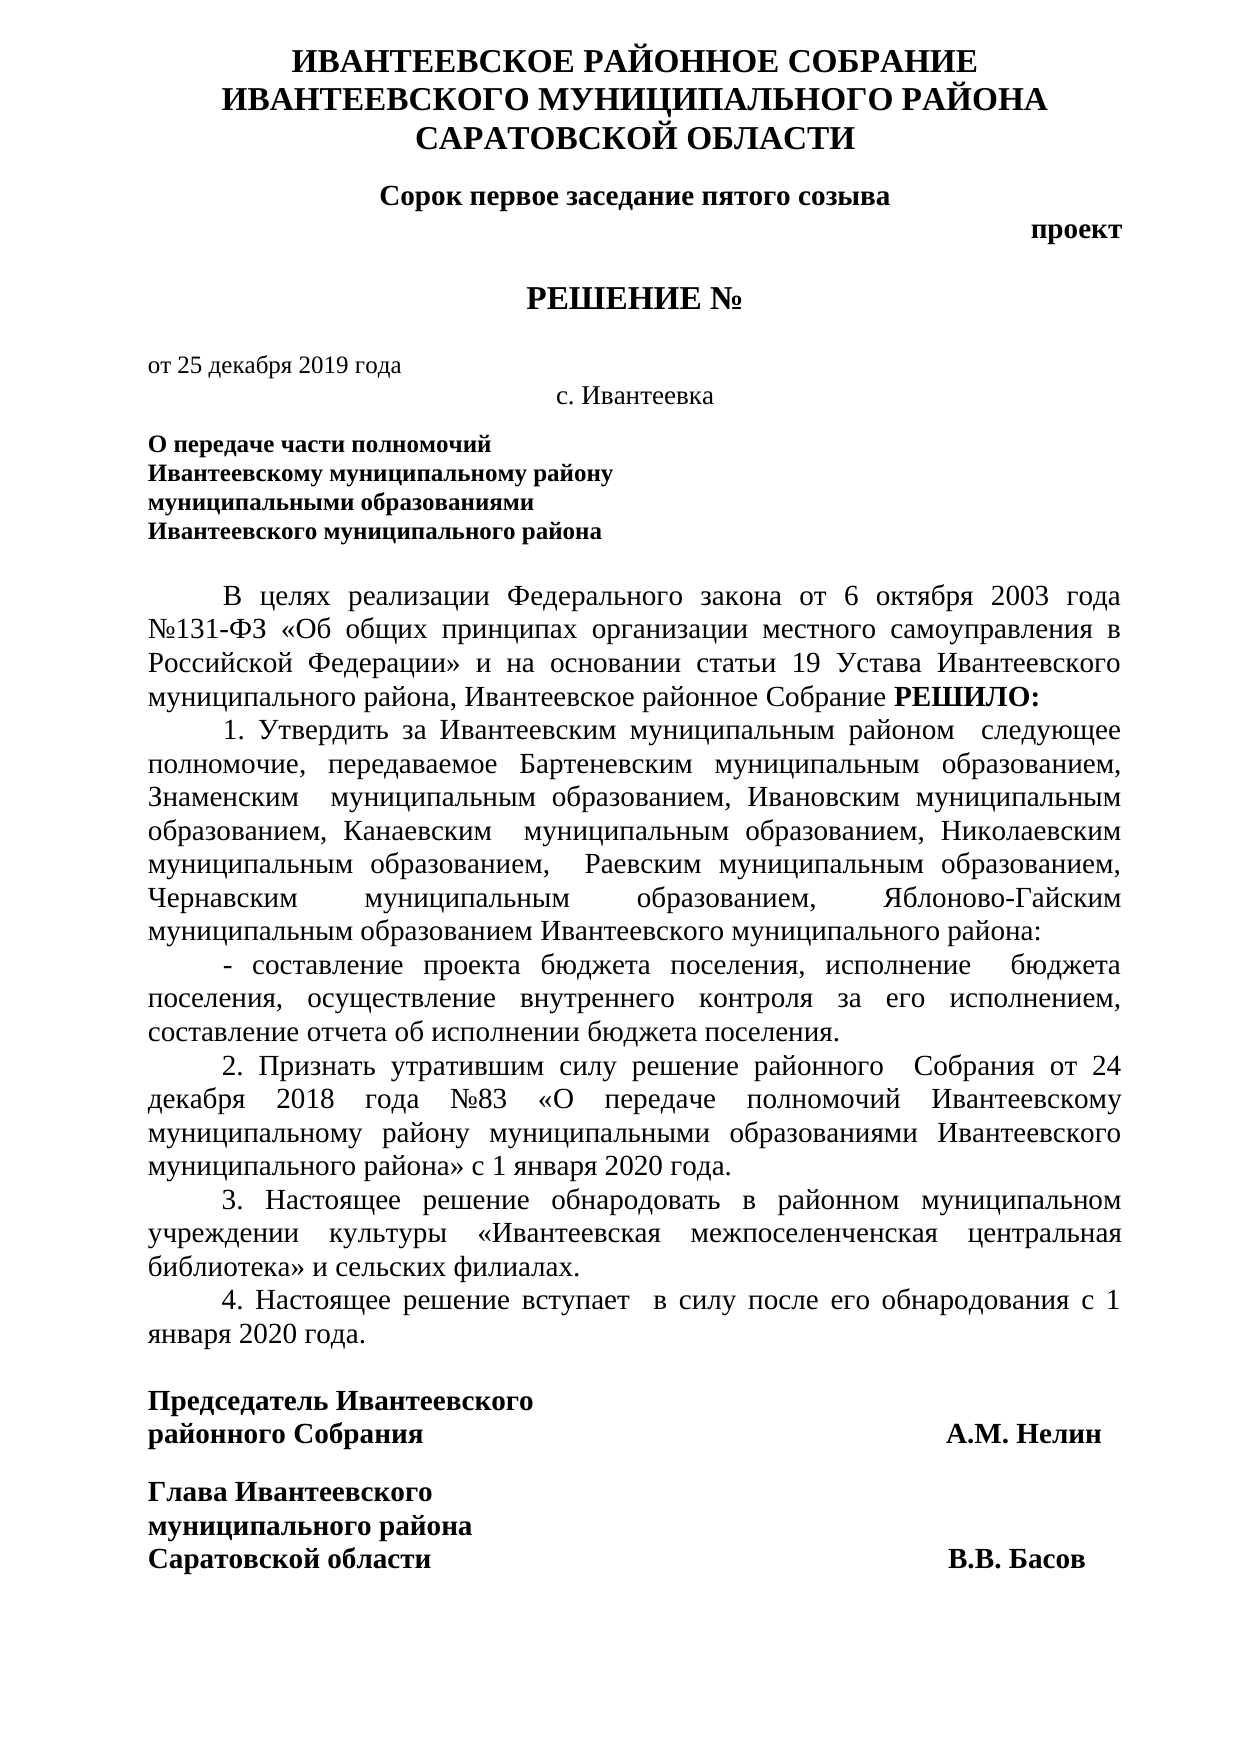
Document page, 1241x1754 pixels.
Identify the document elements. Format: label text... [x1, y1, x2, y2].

text Саратовской области В.В. Басов [148, 1541, 1122, 1575]
text Ивантеевскому муниципальному району [148, 458, 1122, 487]
text САРАТОВСКОЙ ОБЛАСТИ [148, 118, 1122, 156]
text 1. Утвердить за Ивантеевским муниципальным районом следующее полномочие, передаваемое Бартеневским муниципальным образованием, Знаменским муниципальным образованием, Ивановским муниципальным образованием, Канаевским муниципальным образованием, Николаевским муниципальным образованием, Раевским муниципальным образованием, Чернавским муниципальным образованием, Яблоново-Гайским муниципальным образованием Ивантеевского муниципального района: [148, 712, 1122, 947]
text Ивантеевского муниципального района [148, 516, 1122, 544]
text 3. Настоящее решение обнародовать в районном муниципальном учреждении культуры «Ивантеевская межпоселенченская центральная библиотека» и сельских филиалах. [148, 1182, 1122, 1282]
text проект [148, 211, 1122, 278]
text РЕШЕНИЕ № [148, 278, 1122, 317]
text 4. Настоящее решение вступает в силу после его обнародования с 1 января 2020 года. [148, 1282, 1122, 1349]
text с. Ивантеевка [148, 379, 1122, 410]
text О передаче части полномочий [148, 429, 1122, 458]
text районного Собрания А.М. Нелин [148, 1417, 1122, 1450]
text муниципального района [148, 1508, 1122, 1541]
text Глава Ивантеевского [148, 1474, 1122, 1508]
text от 25 декабря 2019 года [148, 350, 1122, 379]
text Председатель Ивантеевского [148, 1383, 1122, 1417]
text Сорок первое заседание пятого созыва [148, 178, 1122, 211]
text - составление проекта бюджета поселения, исполнение бюджета поселения, осуществление внутреннего контроля за его исполнением, составление отчета об исполнении бюджета поселения. [148, 947, 1122, 1048]
text ИВАНТЕЕВСКОГО МУНИЦИПАЛЬНОГО РАЙОНА [148, 80, 1122, 118]
text В целях реализации Федерального закона от 6 октября 2003 года №131-ФЗ «Об общих принципах организации местного самоуправления в Российской Федерации» и на основании статьи 19 Устава Ивантеевского муниципального района, Ивантеевское районное Собрание РЕШИЛО: [148, 578, 1122, 712]
text ИВАНТЕЕВСКОЕ РАЙОННОЕ СОБРАНИЕ [148, 41, 1122, 80]
text 2. Признать утратившим силу решение районного Собрания от 24 декабря 2018 года №83 «О передаче полномочий Ивантеевскому муниципальному району муниципальными образованиями Ивантеевского муниципального района» с 1 января 2020 года. [148, 1048, 1122, 1182]
text муниципальными образованиями [148, 487, 1122, 516]
